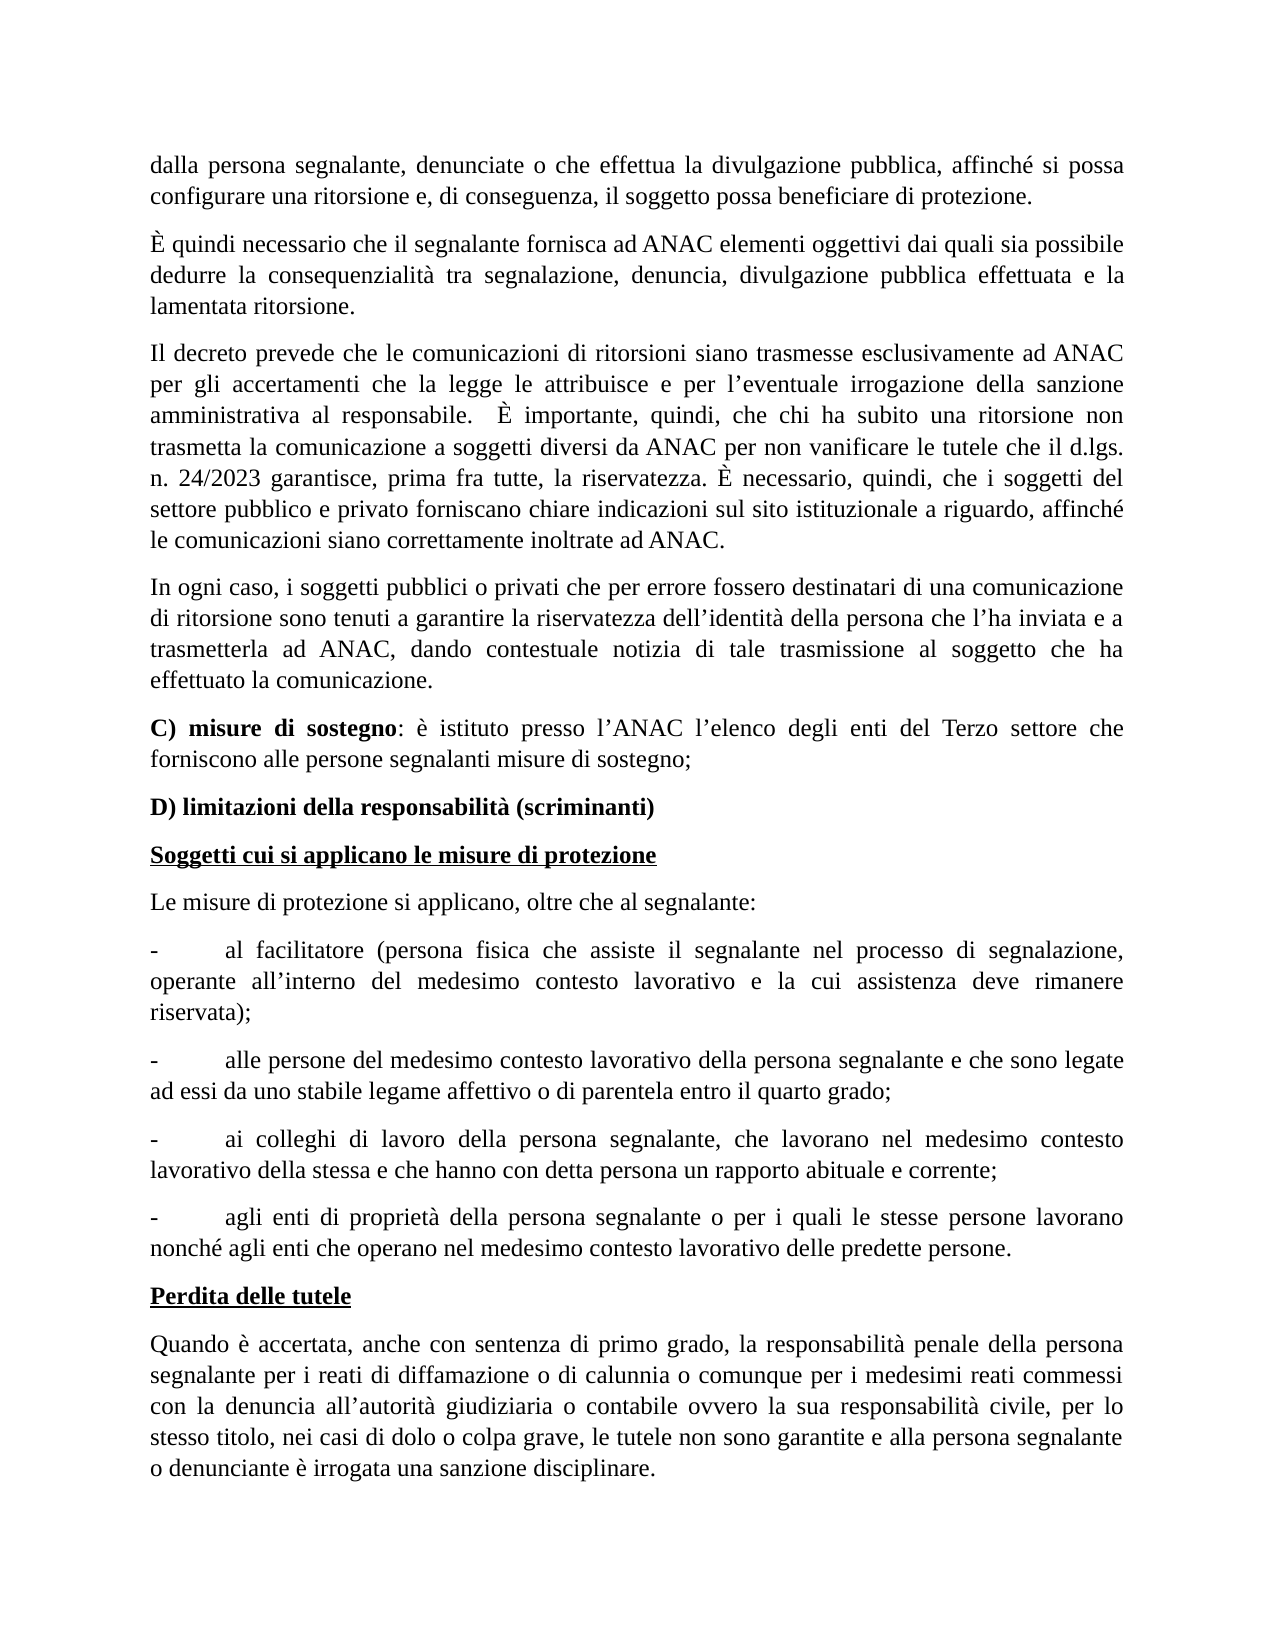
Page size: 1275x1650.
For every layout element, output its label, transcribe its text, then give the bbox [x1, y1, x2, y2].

text - ai colleghi di lavoro della persona segnalante, che lavorano nel medesimo contesto lavorativo della stessa e che hanno con detta persona un rapporto abituale e corrente; [150, 1124, 1125, 1183]
text Perdita delle tutele [150, 1281, 1125, 1310]
text - al facilitatore (persona fisica che assiste il segnalante nel processo di segnalazione, operante all’interno del medesimo contesto lavorativo e la cui assistenza deve rimanere riservata); [150, 935, 1125, 1026]
text Le misure di protezione si applicano, oltre che al segnalante: [150, 887, 1125, 916]
text - agli enti di proprietà della persona segnalante o per i quali le stesse persone lavorano nonché agli enti che operano nel medesimo contesto lavorativo delle predette persone. [150, 1202, 1125, 1262]
text Soggetti cui si applicano le misure di protezione [150, 840, 1125, 868]
text - alle persone del medesimo contesto lavorativo della persona segnalante e che sono legate ad essi da uno stabile legame affettivo o di parentela entro il quarto grado; [150, 1045, 1125, 1105]
text Quando è accertata, anche con sentenza di primo grado, la responsabilità penale della persona segnalante per i reati di diffamazione o di calunnia o comunque per i medesimi reati commessi con la denuncia all’autorità giudiziaria o contabile ovvero la sua responsabilità civile, per lo stesso titolo, nei casi di dolo o colpa grave, le tutele non sono garantite e alla persona segnalante o denunciante è irrogata una sanzione disciplinare. [150, 1329, 1125, 1482]
text C) misure di sostegno: è istituto presso l’ANAC l’elenco degli enti del Terzo settore che forniscono alle persone segnalanti misure di sostegno; [150, 713, 1125, 773]
text D) limitazioni della responsabilità (scriminanti) [150, 792, 1125, 821]
text Il decreto prevede che le comunicazioni di ritorsioni siano trasmesse esclusivamente ad ANAC per gli accertamenti che la legge le attribuisce e per l’eventuale irrogazione della sanzione amministrativa al responsabile. È importante, quindi, che chi ha subito una ritorsione non trasmetta la comunicazione a soggetti diversi da ANAC per non vanificare le tutele che il d.lgs. n. 24/2023 garantisce, prima fra tutte, la riservatezza. È necessario, quindi, che i soggetti del settore pubblico e privato forniscano chiare indicazioni sul sito istituzionale a riguardo, affinché le comunicazioni siano correttamente inoltrate ad ANAC. [150, 338, 1125, 553]
text In ogni caso, i soggetti pubblici o privati che per errore fossero destinatari di una comunicazione di ritorsione sono tenuti a garantire la riservatezza dell’identità della persona che l’ha inviata e a trasmetterla ad ANAC, dando contestuale notizia di tale trasmissione al soggetto che ha effettuato la comunicazione. [150, 572, 1125, 694]
text È quindi necessario che il segnalante fornisca ad ANAC elementi oggettivi dai quali sia possibile dedurre la consequenzialità tra segnalazione, denuncia, divulgazione pubblica effettuata e la lamentata ritorsione. [150, 229, 1125, 319]
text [150, 150, 1125, 210]
